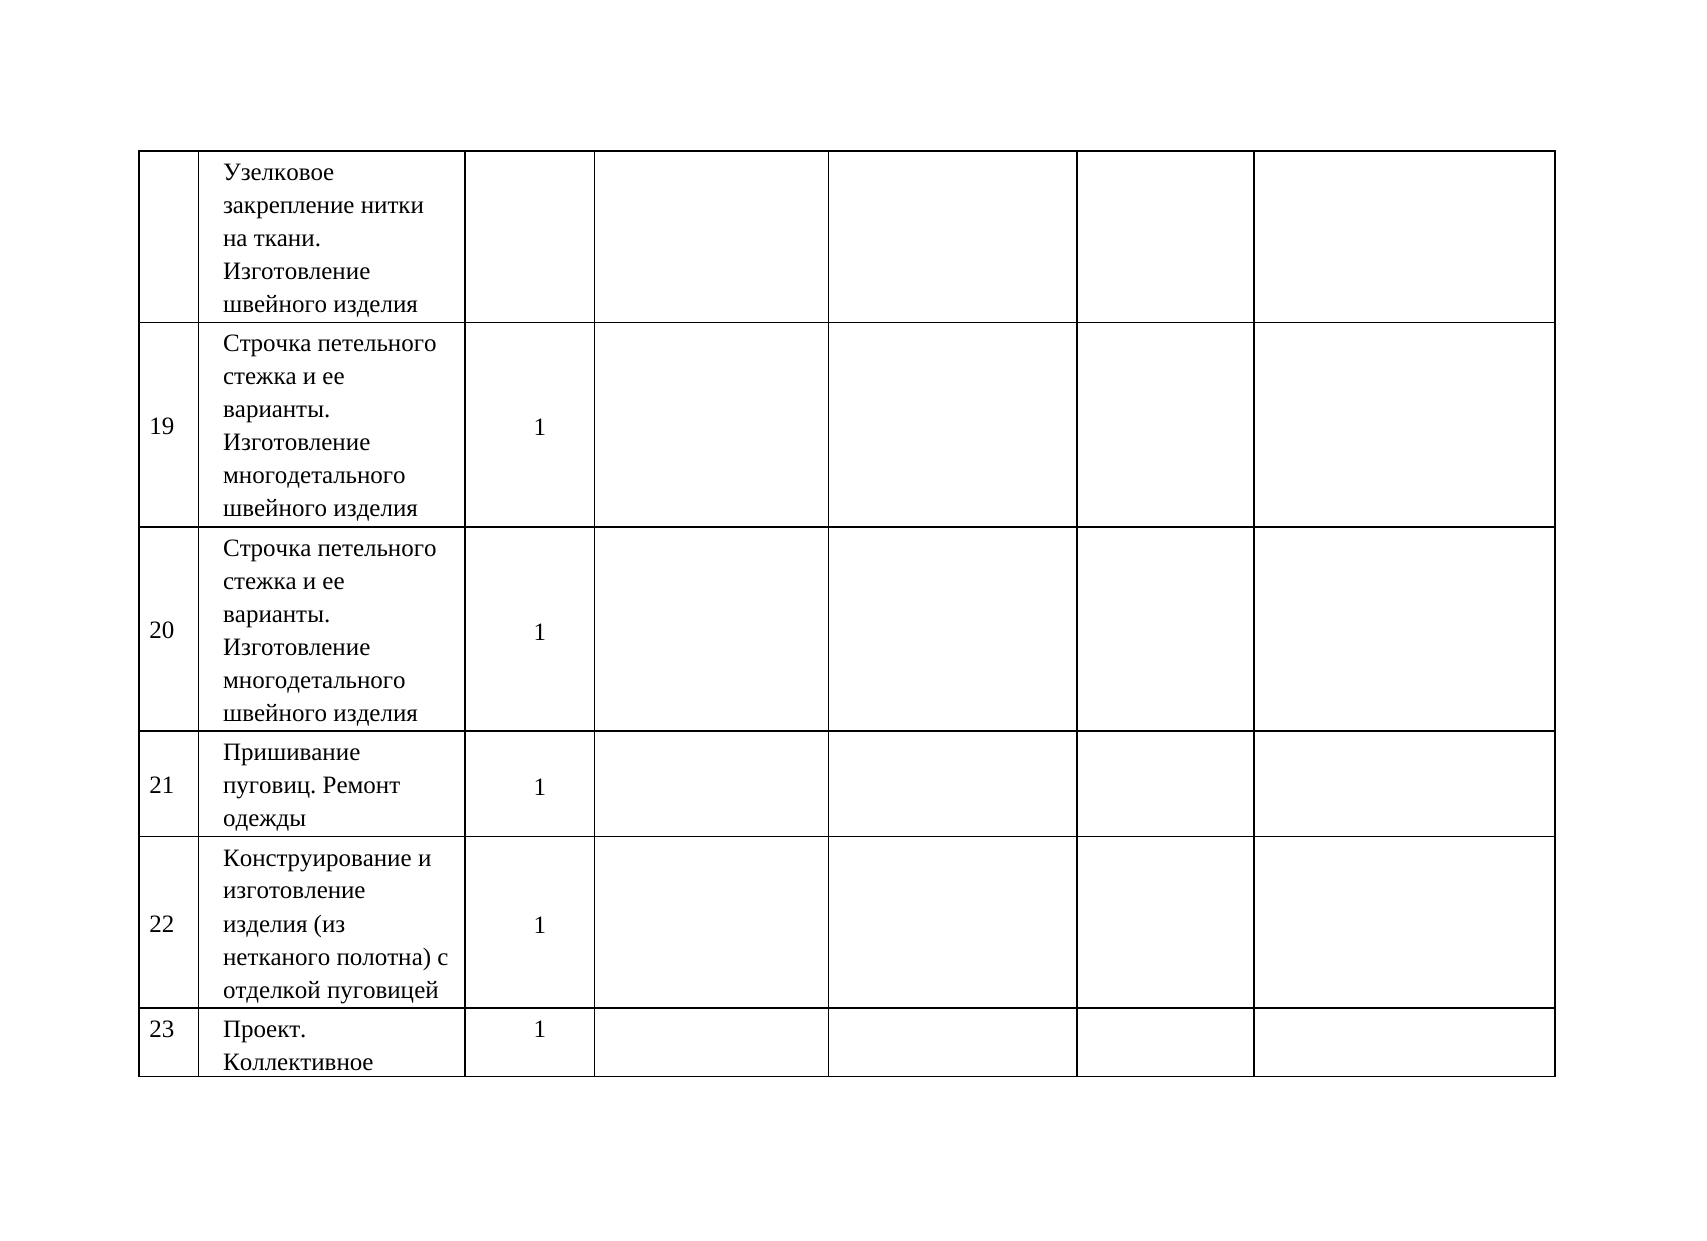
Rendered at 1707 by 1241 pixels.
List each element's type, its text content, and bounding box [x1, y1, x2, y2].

table_cell [829, 528, 1076, 730]
table_cell Строчка петельного стежка и ее варианты. Изготовление многодетального швейного изделия [199, 528, 464, 730]
table_cell 20 [140, 528, 198, 730]
table_cell [595, 152, 828, 321]
table_cell Конструирование и изготовление изделия (из нетканого полотна) с отделкой пуговицей [199, 837, 464, 1007]
table_cell [1078, 323, 1253, 526]
table_cell 1 [466, 1009, 594, 1076]
table_cell 1 [466, 837, 594, 1007]
table_cell [829, 732, 1076, 836]
table_cell [829, 837, 1076, 1007]
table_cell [199, 1009, 464, 1076]
table_cell [1255, 528, 1554, 730]
table_cell [1255, 152, 1554, 321]
table_cell 18 [140, 152, 198, 321]
table_cell 19 [140, 323, 198, 526]
table_cell 23 [140, 1009, 198, 1076]
table_cell 22 [140, 837, 198, 1007]
table_cell [595, 1009, 828, 1076]
table_cell [1255, 732, 1554, 836]
table_cell [829, 1009, 1076, 1076]
table_cell [1078, 837, 1253, 1007]
table_cell [1078, 1009, 1253, 1076]
table_cell [1255, 837, 1554, 1007]
table_cell [1078, 528, 1253, 730]
table_cell [1255, 1009, 1554, 1076]
table_cell Пришивание пуговиц. Ремонт одежды [199, 732, 464, 836]
table_cell [595, 323, 828, 526]
table_cell 1 [466, 323, 594, 526]
table_cell [1078, 152, 1253, 321]
table_cell 21 [140, 732, 198, 836]
table_cell [595, 732, 828, 836]
table_cell 1 [466, 152, 594, 321]
table_cell [829, 323, 1076, 526]
table_cell [595, 837, 828, 1007]
table_cell [595, 528, 828, 730]
table_cell [829, 152, 1076, 321]
table_cell 1 [466, 528, 594, 730]
table_cell [1078, 732, 1253, 836]
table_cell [199, 152, 464, 321]
table_cell 1 [466, 732, 594, 836]
table_cell Строчка петельного стежка и ее варианты. Изготовление многодетального швейного изделия [199, 323, 464, 526]
table_cell [1255, 323, 1554, 526]
